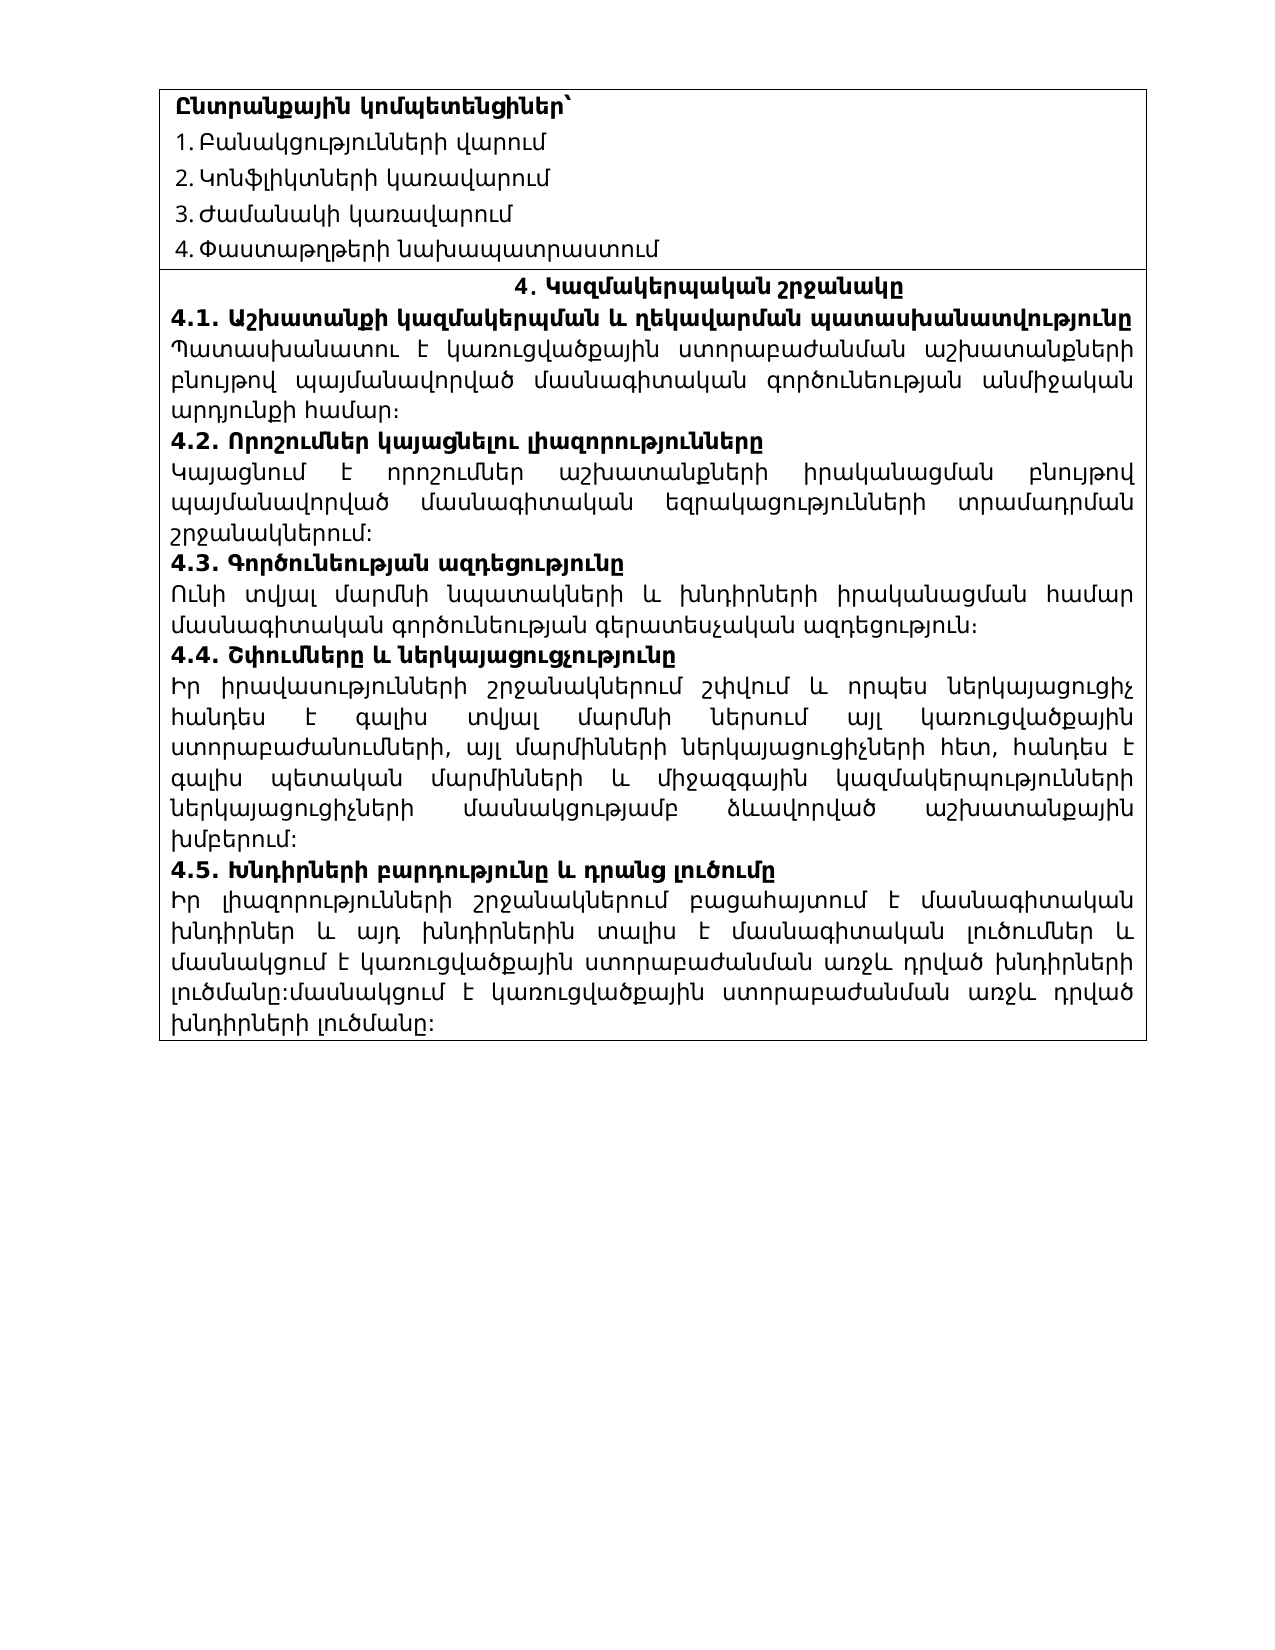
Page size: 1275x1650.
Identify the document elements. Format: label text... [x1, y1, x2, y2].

table_cell 4․ Կազմակերպական շրջանակը 4.1. Աշխատանքի կազմակերպման և ղեկավարման պատասխանատվությունը Պատասխանատու է կառուցվածքային ստորաբաժանման աշխատանքների բնույթով պայմանավորված մասնագիտական գործունեության անմիջական արդյունքի համար։ 4.2. Որոշումներ կայացնելու լիազորությունները Կայացնում է որոշումներ աշխատանքների իրականացման բնույթով պայմանավորված մասնագիտական եզրակացությունների տրամադրման շրջանակներում: 4.3. Գործունեության ազդեցությունը Ունի տվյալ մարմնի նպատակների և խնդիրների իրականացման համար մասնագիտական գործունեության գերատեսչական ազդեցություն։ 4.4. Շփումները և ներկայացուցչությունը Իր իրավասությունների շրջանակներում շփվում և որպես ներկայացուցիչ հանդես է գալիս տվյալ մարմնի ներսում այլ կառուցվածքային ստորաբաժանումների, այլ մարմինների ներկայացուցիչների հետ, հանդես է գալիս պետական մարմինների և միջազգային կազմակերպությունների ներկայացուցիչների մասնակցությամբ ձևավորված աշխատանքային խմբերում: 4.5. Խնդիրների բարդությունը և դրանց լուծումը Իր լիազորությունների շրջանակներում բացահայտում է մասնագիտական խնդիրներ և այդ խնդիրներին տալիս է մասնագիտական լուծումներ և մասնակցում է կառուցվածքային ստորաբաժանման առջև դրված խնդիրների լուծմանը:մասնակցում է կառուցվածքային ստորաբաժանման առջև դրված խնդիրների լուծմանը: [160, 270, 1146, 1040]
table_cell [160, 90, 1146, 268]
